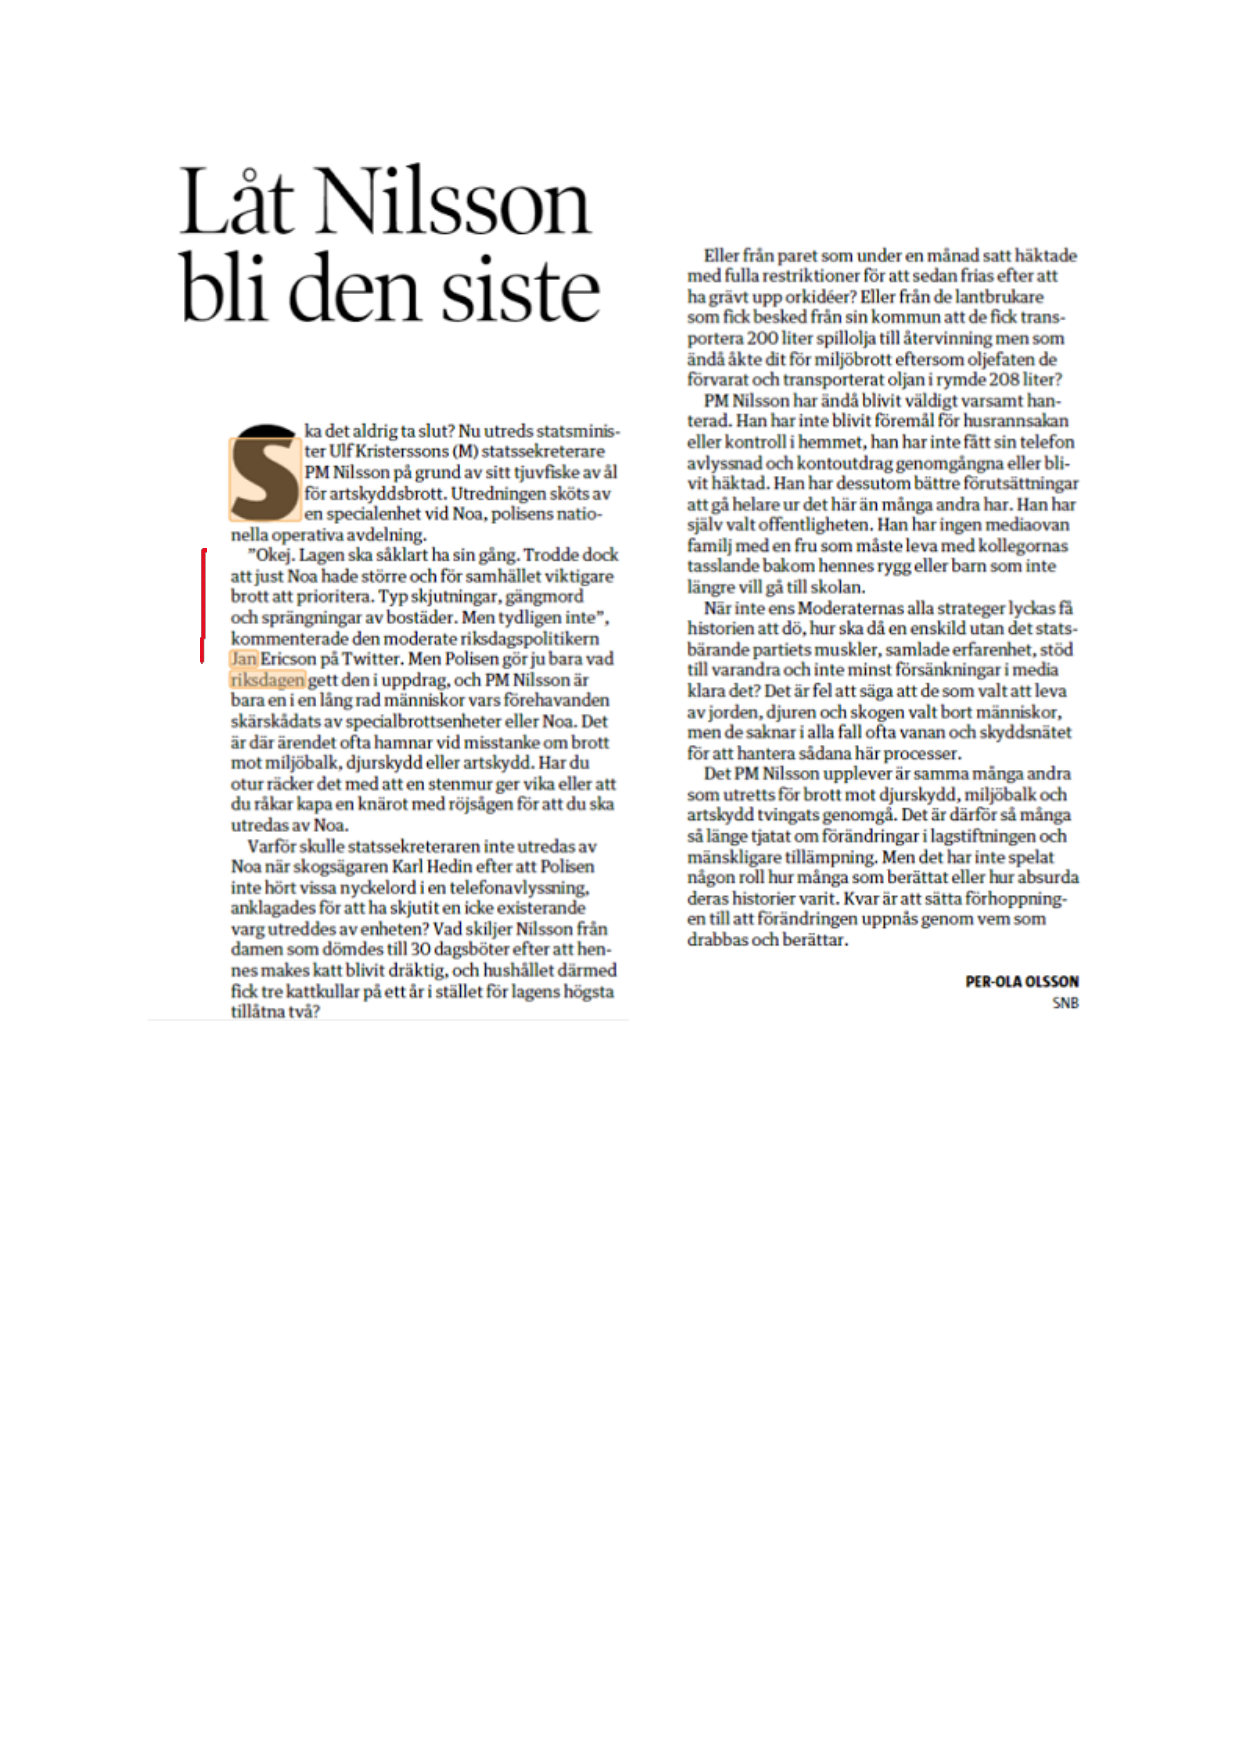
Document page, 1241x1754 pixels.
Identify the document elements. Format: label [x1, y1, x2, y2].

picture [646, 246, 1084, 1021]
picture [147, 147, 629, 1021]
